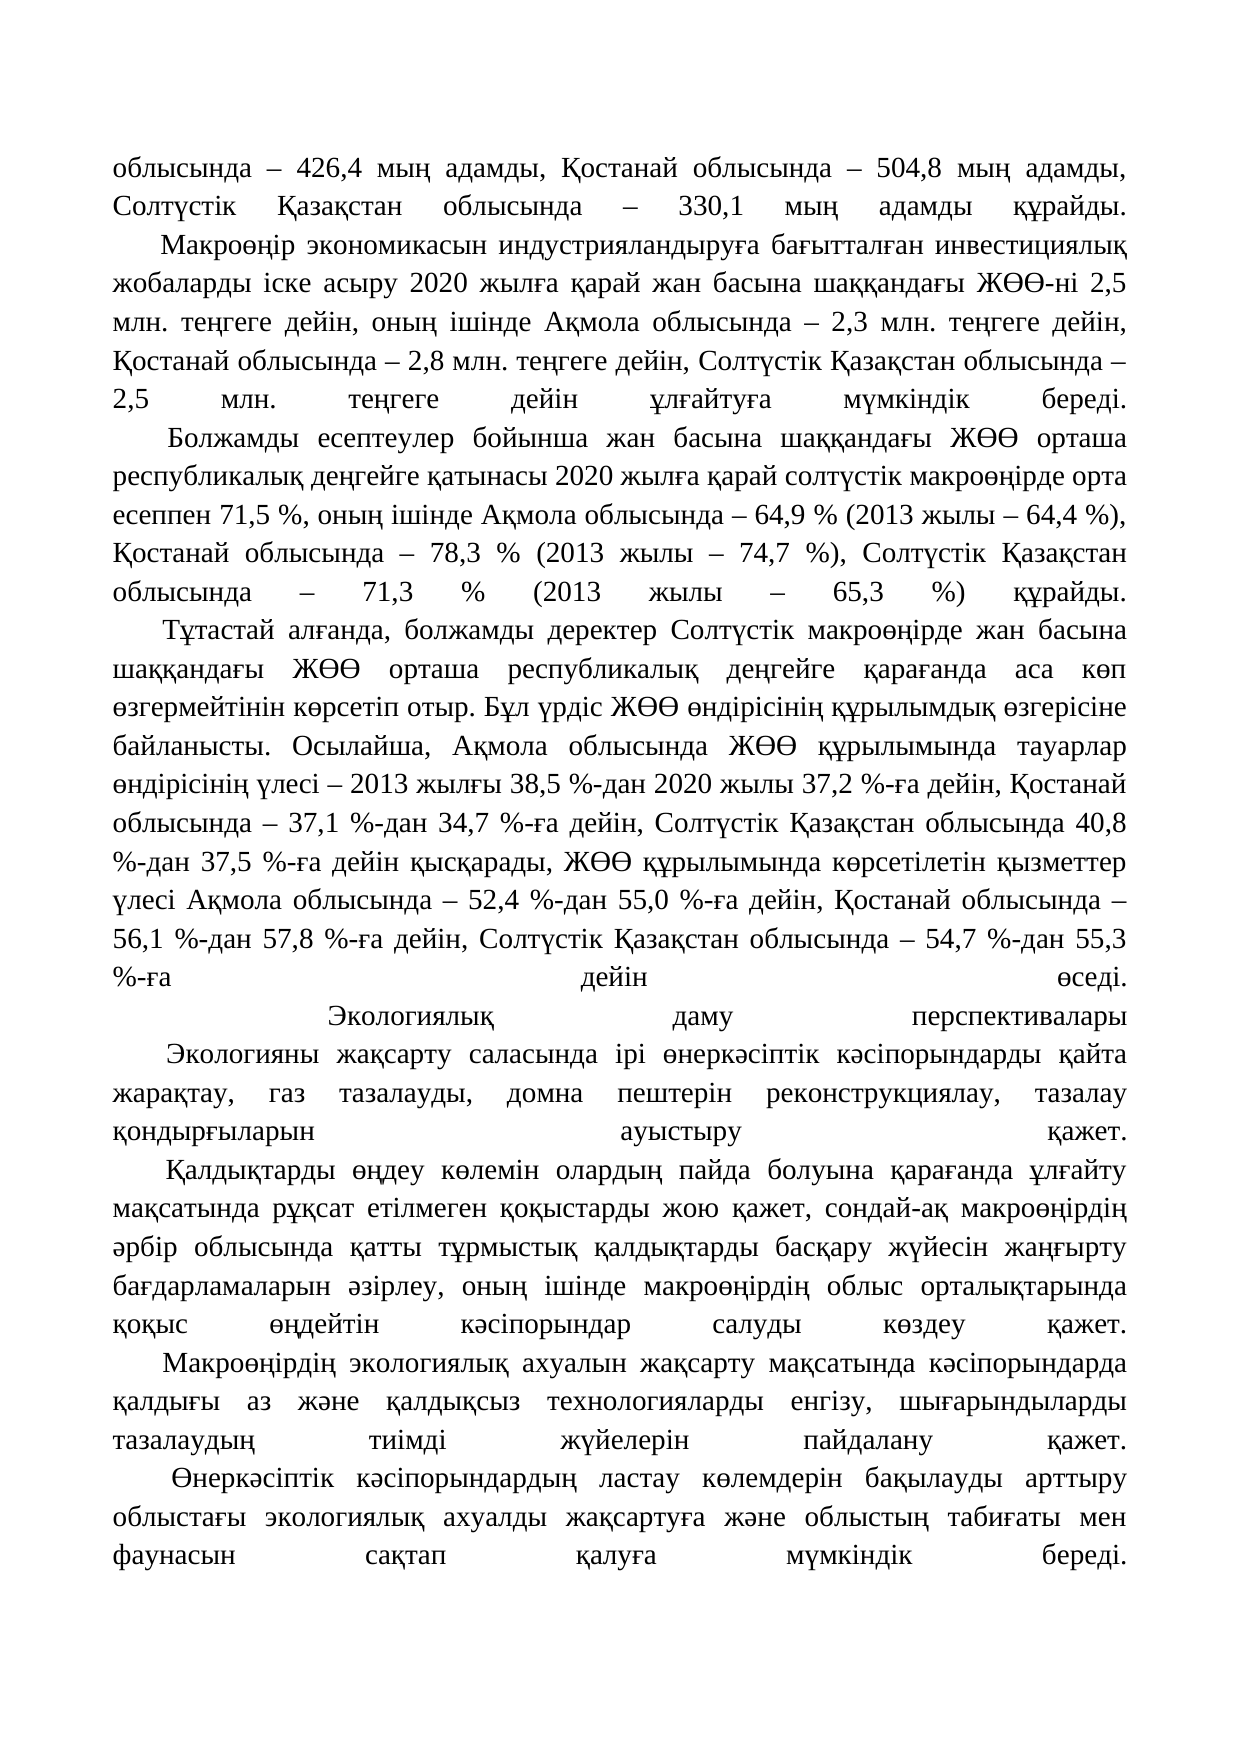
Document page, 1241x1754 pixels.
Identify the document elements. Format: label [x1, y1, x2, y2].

text [112, 150, 1128, 1571]
